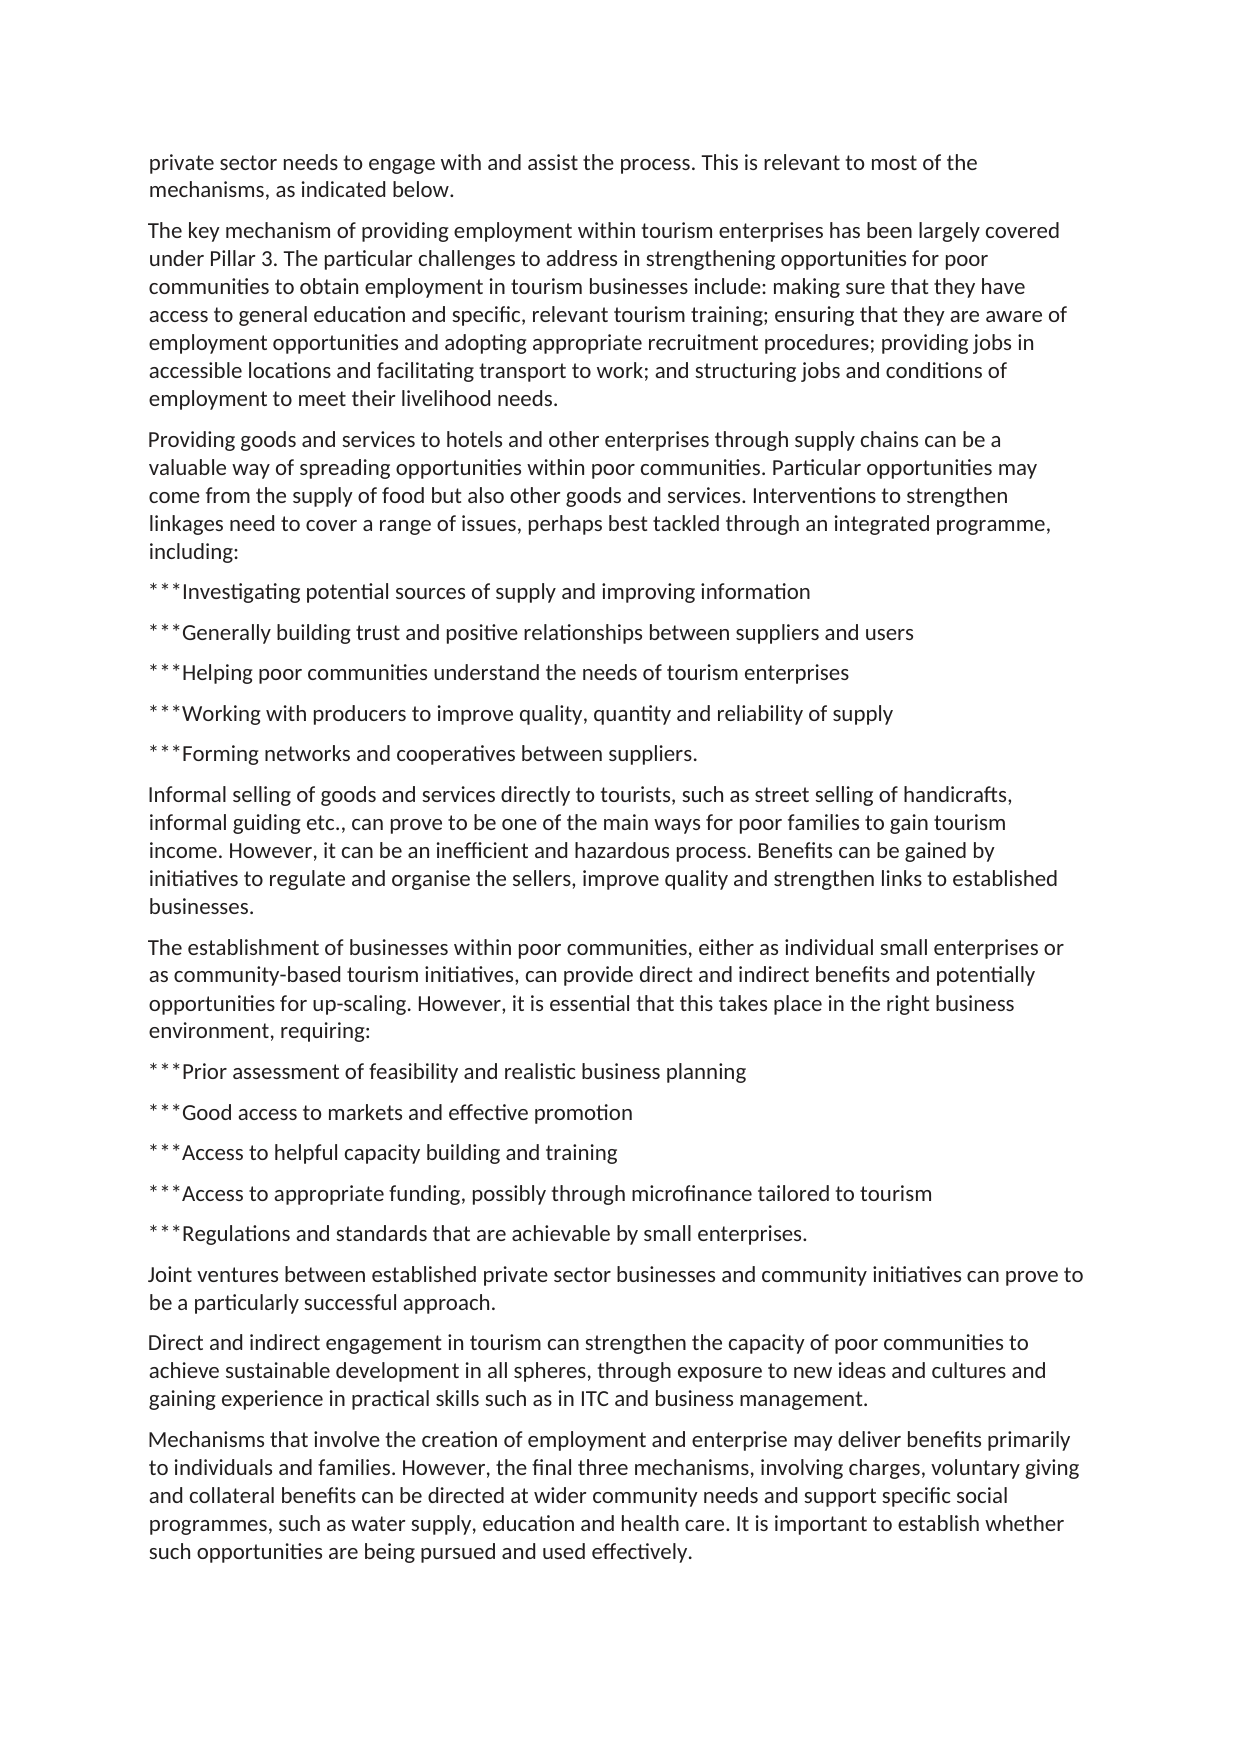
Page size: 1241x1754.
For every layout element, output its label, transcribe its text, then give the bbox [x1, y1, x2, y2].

text ***Investigating potential sources of supply and improving information [148, 577, 1085, 605]
text Providing goods and services to hotels and other enterprises through supply chains can be a valuable way of spreading opportunities within poor communities. Particular opportunities may come from the supply of food but also other goods and services. Interventions to strengthen linkages need to cover a range of issues, perhaps best tackled through an integrated programme, including: [148, 425, 1085, 565]
text ***Access to helpful capacity building and training [148, 1138, 1085, 1166]
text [148, 148, 1085, 204]
text The key mechanism of providing employment within tourism enterprises has been largely covered under Pillar 3. The particular challenges to address in strengthening opportunities for poor communities to obtain employment in tourism businesses include: making sure that they have access to general education and specific, relevant tourism training; ensuring that they are aware of employment opportunities and adopting appropriate recruitment procedures; providing jobs in accessible locations and facilitating transport to work; and structuring jobs and conditions of employment to meet their livelihood needs. [148, 216, 1085, 412]
text Joint ventures between established private sector businesses and community initiatives can prove to be a particularly successful approach. [148, 1260, 1085, 1316]
text ***Helping poor communities understand the needs of tourism enterprises [148, 658, 1085, 686]
text ***Prior assessment of feasibility and realistic business planning [148, 1057, 1085, 1085]
text ***Good access to markets and effective promotion [148, 1098, 1085, 1126]
text The establishment of businesses within poor communities, either as individual small enterprises or as community-based tourism initiatives, can provide direct and indirect benefits and potentially opportunities for up-scaling. However, it is essential that this takes place in the right business environment, requiring: [148, 933, 1085, 1045]
text ***Regulations and standards that are achievable by small enterprises. [148, 1219, 1085, 1247]
text Direct and indirect engagement in tourism can strengthen the capacity of poor communities to achieve sustainable development in all spheres, through exposure to new ideas and cultures and gaining experience in practical skills such as in ITC and business management. [148, 1328, 1085, 1412]
text ***Forming networks and cooperatives between suppliers. [148, 739, 1085, 767]
text Informal selling of goods and services directly to tourists, such as street selling of handicrafts, informal guiding etc., can prove to be one of the main ways for poor families to gain tourism income. However, it can be an inefficient and hazardous process. Benefits can be gained by initiatives to regulate and organise the sellers, improve quality and strengthen links to established businesses. [148, 780, 1085, 920]
text ***Generally building trust and positive relationships between suppliers and users [148, 618, 1085, 646]
text ***Access to appropriate funding, possibly through microfinance tailored to tourism [148, 1179, 1085, 1207]
text Mechanisms that involve the creation of employment and enterprise may deliver benefits primarily to individuals and families. However, the final three mechanisms, involving charges, voluntary giving and collateral benefits can be directed at wider community needs and support specific social programmes, such as water supply, education and health care. It is important to establish whether such opportunities are being pursued and used effectively. [148, 1425, 1085, 1565]
text ***Working with producers to improve quality, quantity and reliability of supply [148, 699, 1085, 727]
